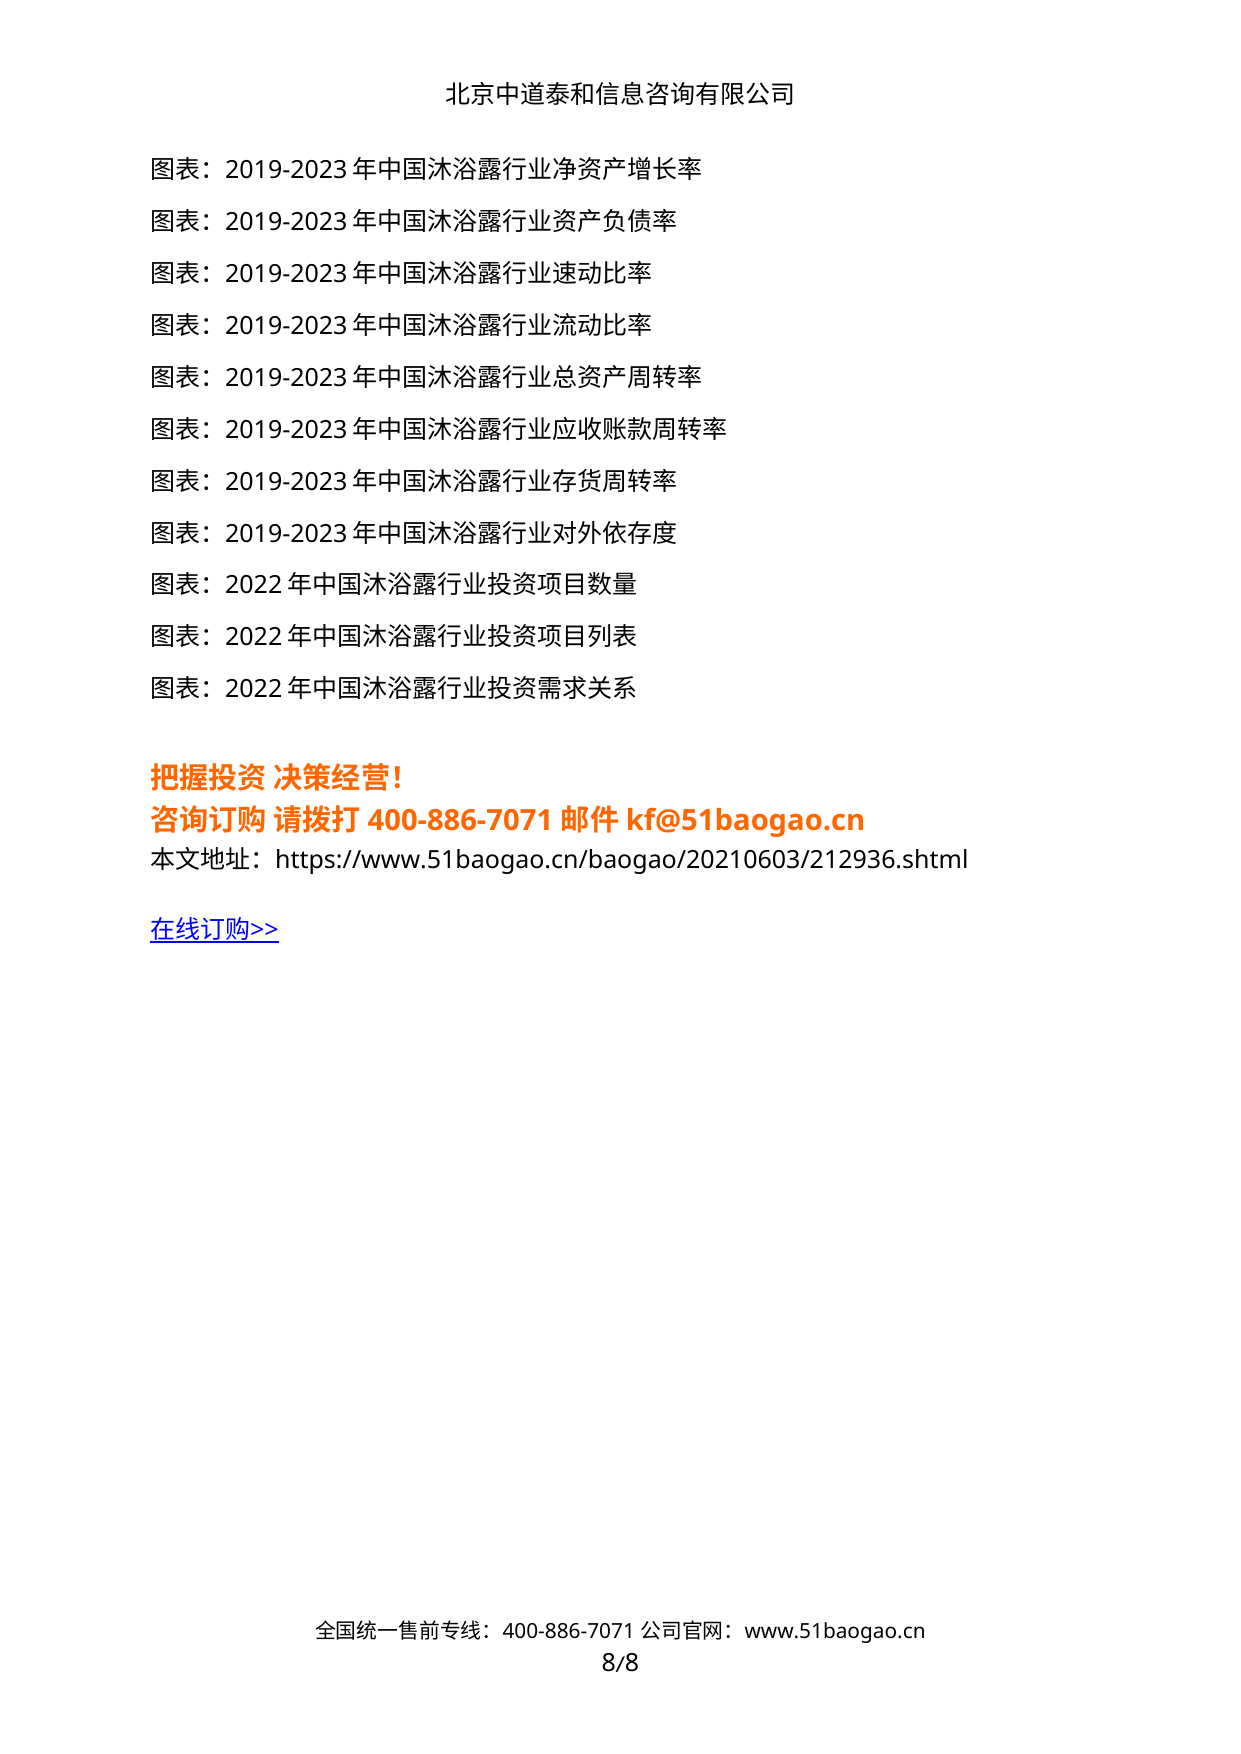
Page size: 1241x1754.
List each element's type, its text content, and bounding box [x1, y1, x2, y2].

text 图表：2022年中国沐浴露行业投资项目数量 [150, 565, 1090, 601]
text 图表：2019-2023年中国沐浴露行业存货周转率 [150, 461, 1090, 497]
text 图表：2022年中国沐浴露行业投资项目列表 [150, 617, 1090, 653]
text 把握投资 决策经营！咨询订购 请拨打 400-886-7071 邮件 kf@51baogao.cn本文地址：https://www.51baogao.cn/baogao/20210603/212936.shtml [150, 721, 1090, 876]
text 图表：2019-2023年中国沐浴露行业资产负债率 [150, 202, 1090, 238]
text 图表：2022年中国沐浴露行业投资需求关系 [150, 669, 1090, 705]
text 图表：2019-2023年中国沐浴露行业流动比率 [150, 306, 1090, 342]
text 图表：2019-2023年中国沐浴露行业总资产周转率 [150, 357, 1090, 394]
text 在线订购>> [150, 876, 1090, 946]
text 图表：2019-2023年中国沐浴露行业速动比率 [150, 254, 1090, 290]
text 图表：2019-2023年中国沐浴露行业净资产增长率 [150, 150, 1090, 186]
text 图表：2019-2023年中国沐浴露行业应收账款周转率 [150, 409, 1090, 446]
text 图表：2019-2023年中国沐浴露行业对外依存度 [150, 513, 1090, 549]
